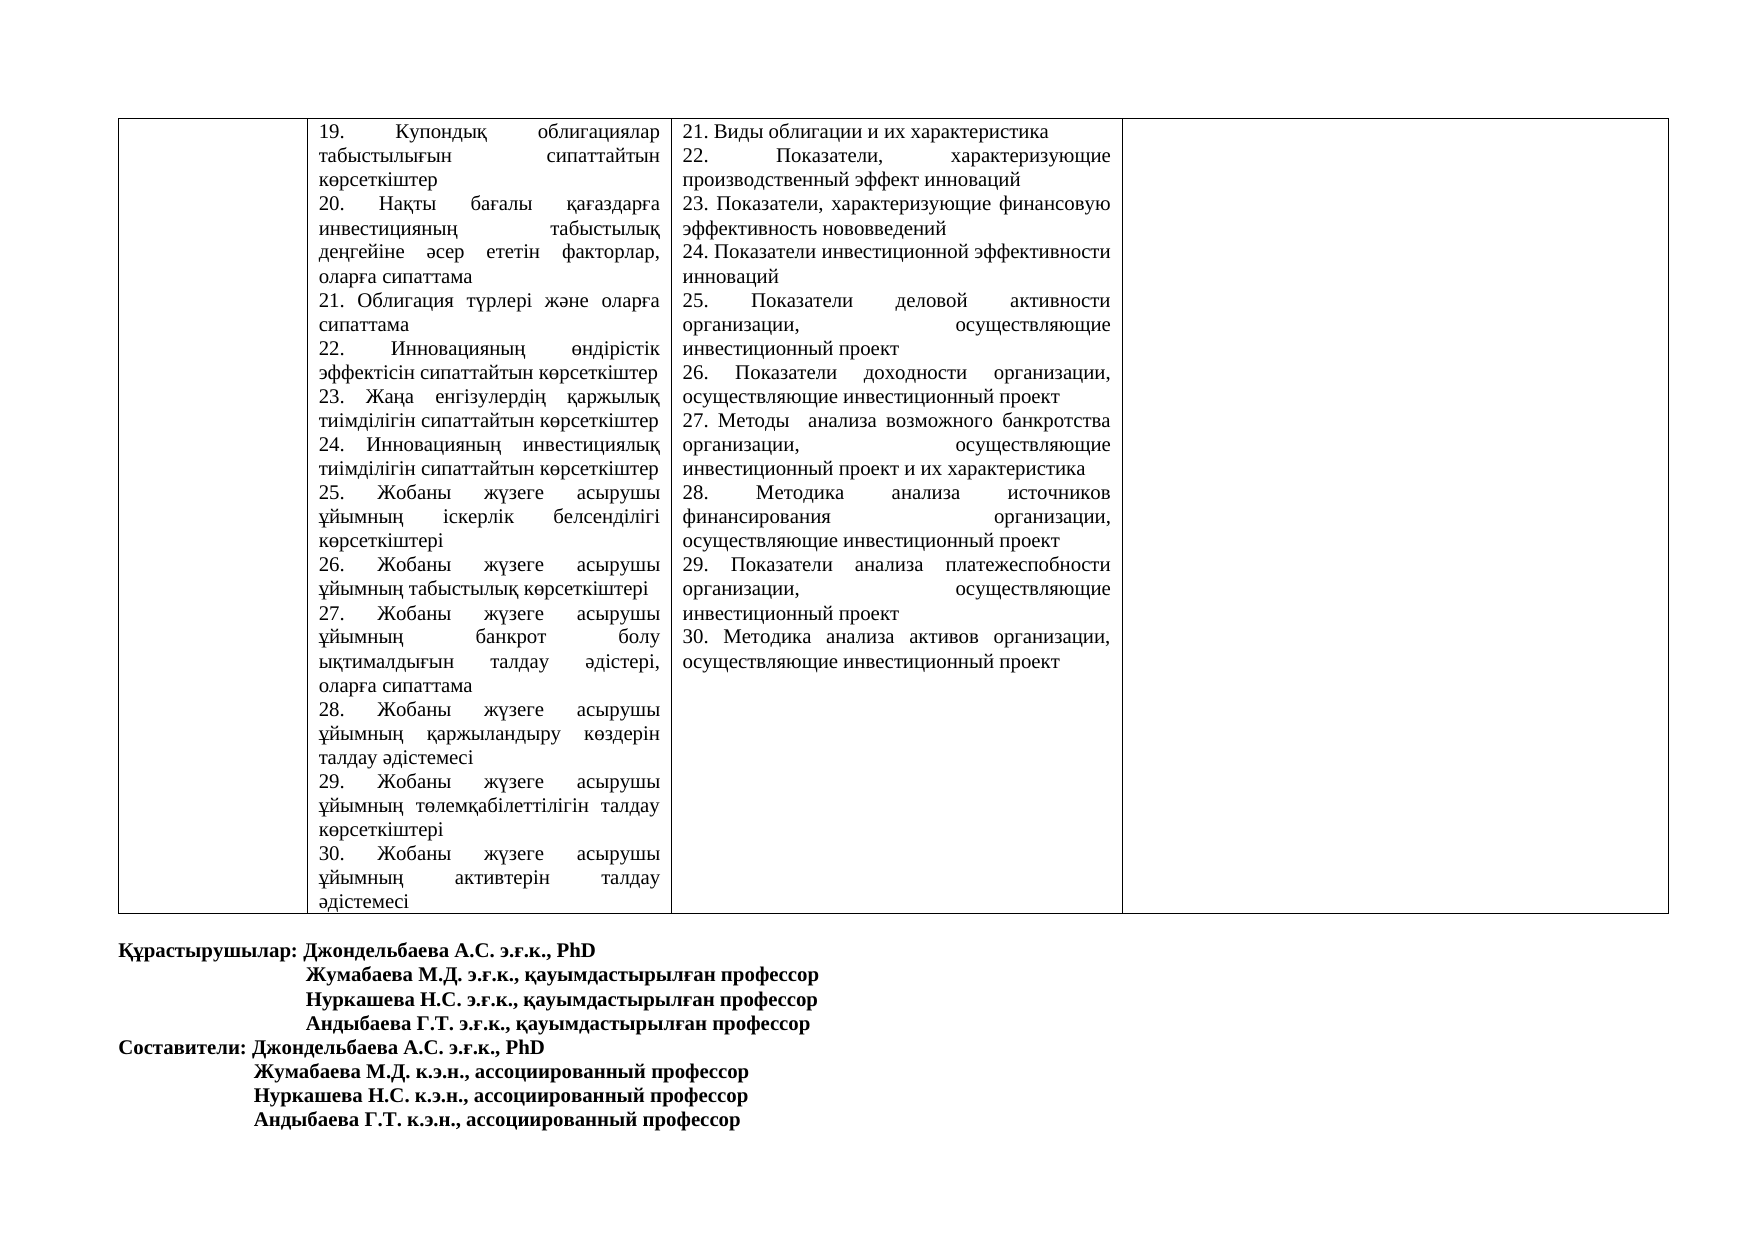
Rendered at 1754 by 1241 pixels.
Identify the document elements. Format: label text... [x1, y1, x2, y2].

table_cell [119, 119, 307, 913]
text Андыбаева Г.Т. э.ғ.к., қауымдастырылған профессор [118, 1011, 1636, 1034]
text Құрастырушылар: Джондельбаева А.С. э.ғ.к., PhD [118, 938, 1636, 962]
text Нуркашева Н.С. э.ғ.к., қауымдастырылған профессор [118, 986, 1636, 1011]
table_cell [308, 119, 671, 913]
text Андыбаева Г.Т. к.э.н., ассоциированный профессор [118, 1107, 1636, 1131]
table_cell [1123, 119, 1668, 913]
text Жумабаева М.Д. э.ғ.к., қауымдастырылған профессор [118, 962, 1636, 986]
text Нуркашева Н.С. к.э.н., ассоциированный профессор [118, 1083, 1636, 1107]
text Составители: Джондельбаева А.С. э.ғ.к., PhD [118, 1034, 1636, 1059]
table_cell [672, 119, 1122, 913]
text Жумабаева М.Д. к.э.н., ассоциированный профессор [118, 1059, 1636, 1083]
